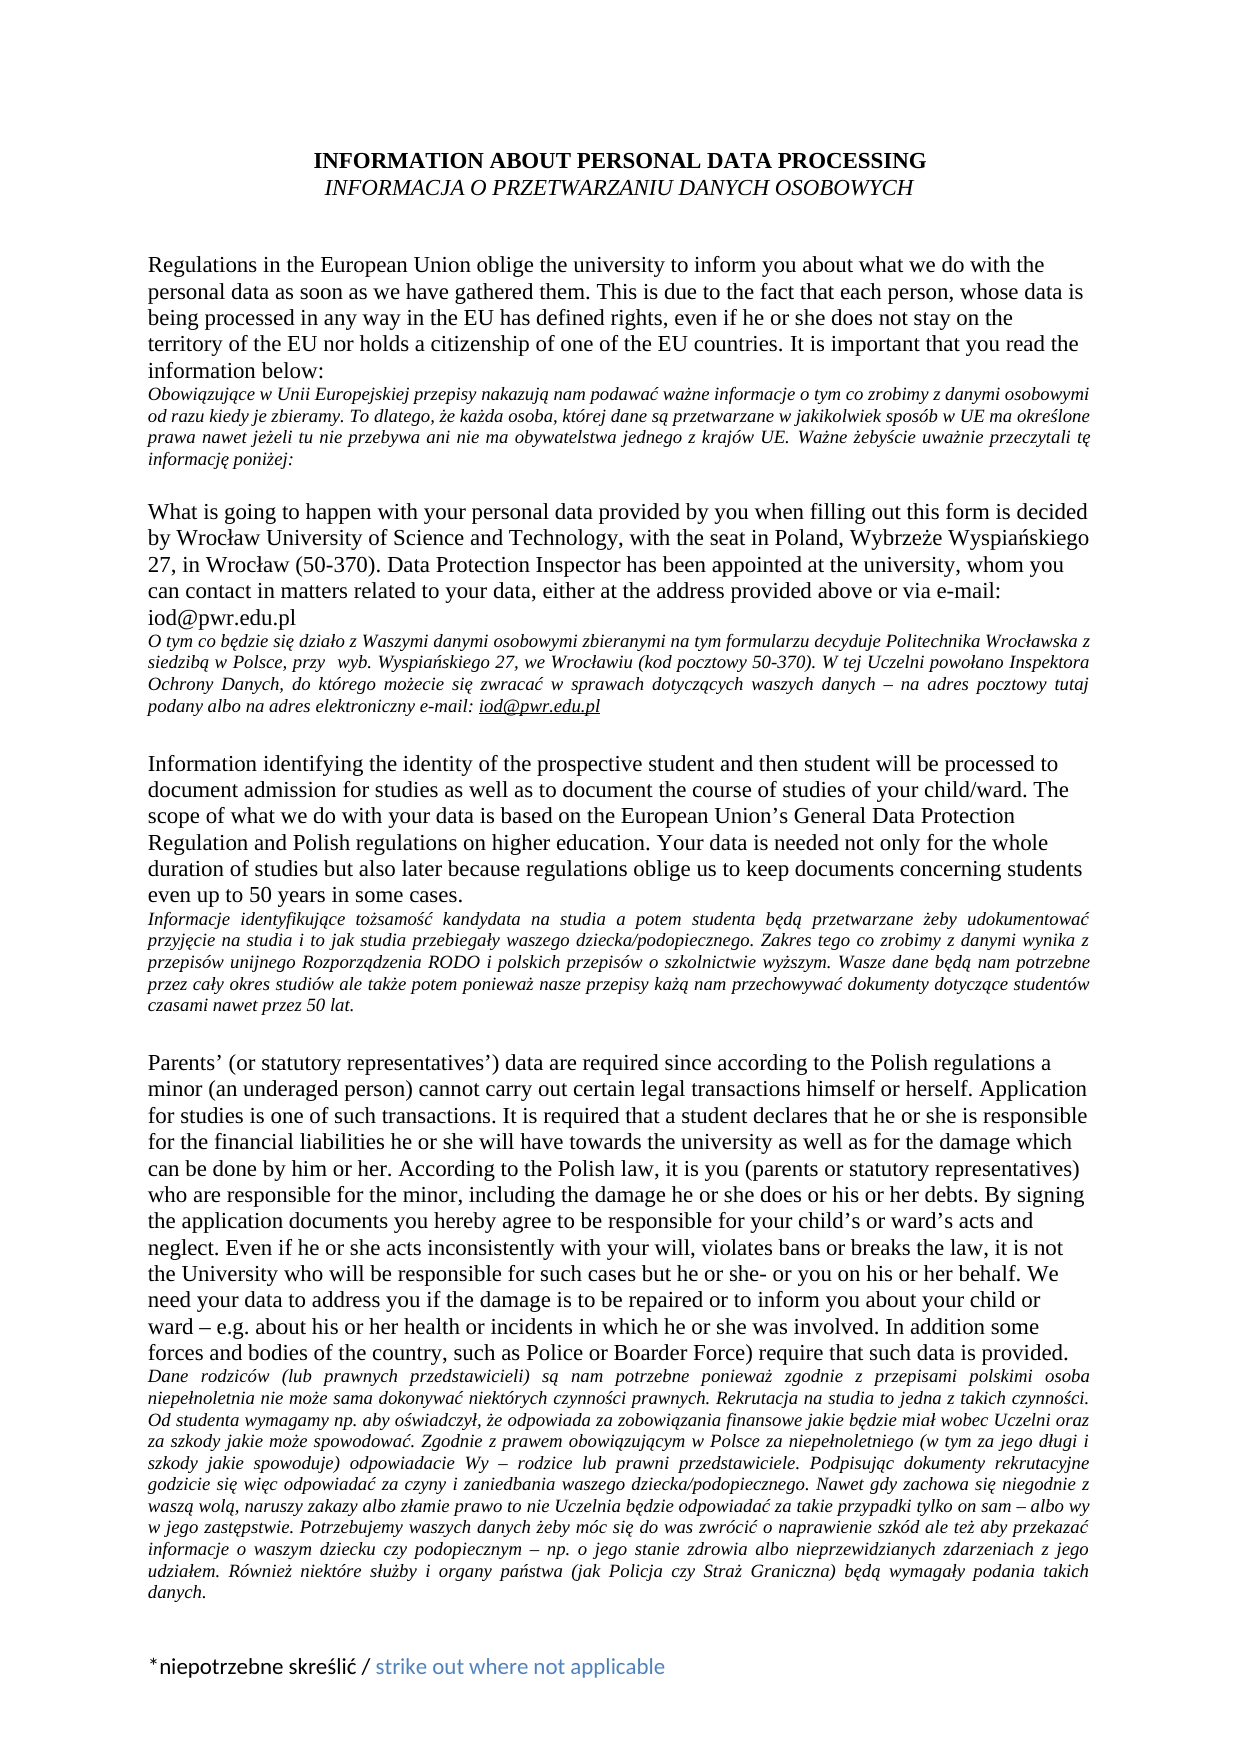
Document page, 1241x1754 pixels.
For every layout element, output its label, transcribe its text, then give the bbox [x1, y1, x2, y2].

text Regulations in the European Union oblige the university to inform you about what we do with the personal data as soon as we have gathered them. This is due to the fact that each person, whose data is being processed in any way in the EU has defined rights, even if he or she does not stay on the territory of the EU nor holds a citizenship of one of the EU countries. It is important that you read the information below: [148, 251, 1093, 383]
text Obowiązujące w Unii Europejskiej przepisy nakazują nam podawać ważne informacje o tym co zrobimy z danymi osobowymi od razu kiedy je zbieramy. To dlatego, że każda osoba, której dane są przetwarzane w jakikolwiek sposób w UE ma określone prawa nawet jeżeli tu nie przebywa ani nie ma obywatelstwa jednego z krajów UE. Ważne żebyście uważnie przeczytali tę informację poniżej: [148, 383, 1093, 469]
text INFORMACJA O PRZETWARZANIU DANYCH OSOBOWYCH [148, 174, 1093, 200]
text Parents’ (or statutory representatives’) data are required since according to the Polish regulations a minor (an underaged person) cannot carry out certain legal transactions himself or herself. Application for studies is one of such transactions. It is required that a student declares that he or she is responsible for the financial liabilities he or she will have towards the university as well as for the damage which can be done by him or her. According to the Polish law, it is you (parents or statutory representatives) who are responsible for the minor, including the damage he or she does or his or her debts. By signing the application documents you hereby agree to be responsible for your child’s or ward’s acts and neglect. Even if he or she acts inconsistently with your will, violates bans or breaks the law, it is not the University who will be responsible for such cases but he or she- or you on his or her behalf. We need your data to address you if the damage is to be repaired or to inform you about your child or ward – e.g. about his or her health or incidents in which he or she was involved. In addition some forces and bodies of the country, such as Police or Boarder Force) require that such data is provided. [148, 1049, 1093, 1365]
text Informacje identyfikujące tożsamość kandydata na studia a potem studenta będą przetwarzane żeby udokumentować przyjęcie na studia i to jak studia przebiegały waszego dziecka/podopiecznego. Zakres tego co zrobimy z danymi wynika z przepisów unijnego Rozporządzenia RODO i polskich przepisów o szkolnictwie wyższym. Wasze dane będą nam potrzebne przez cały okres studiów ale także potem ponieważ nasze przepisy każą nam przechowywać dokumenty dotyczące studentów czasami nawet przez 50 lat. [148, 908, 1093, 1016]
text What is going to happen with your personal data provided by you when filling out this form is decided by Wrocław University of Science and Technology, with the seat in Poland, Wybrzeże Wyspiańskiego 27, in Wrocław (50-370). Data Protection Inspector has been appointed at the university, whom you can contact in matters related to your data, either at the address provided above or via e-mail: iod@pwr.edu.pl [148, 498, 1093, 630]
text Dane rodziców (lub prawnych przedstawicieli) są nam potrzebne ponieważ zgodnie z przepisami polskimi osoba niepełnoletnia nie może sama dokonywać niektórych czynności prawnych. Rekrutacja na studia to jedna z takich czynności. Od studenta wymagamy np. aby oświadczył, że odpowiada za zobowiązania finansowe jakie będzie miał wobec Uczelni oraz za szkody jakie może spowodować. Zgodnie z prawem obowiązującym w Polsce za niepełnoletniego (w tym za jego długi i szkody jakie spowoduje) odpowiadacie Wy – rodzice lub prawni przedstawiciele. Podpisując dokumenty rekrutacyjne godzicie się więc odpowiadać za czyny i zaniedbania waszego dziecka/podopiecznego. Nawet gdy zachowa się niegodnie z waszą wolą, naruszy zakazy albo złamie prawo to nie Uczelnia będzie odpowiadać za takie przypadki tylko on sam – albo wy w jego zastępstwie. Potrzebujemy waszych danych żeby móc się do was zwrócić o naprawienie szkód ale też aby przekazać informacje o waszym dziecku czy podopiecznym – np. o jego stanie zdrowia albo nieprzewidzianych zdarzeniach z jego udziałem. Również niektóre służby i organy państwa (jak Policja czy Straż Graniczna) będą wymagały podania takich danych. [148, 1365, 1093, 1603]
text O tym co będzie się działo z Waszymi danymi osobowymi zbieranymi na tym formularzu decyduje Politechnika Wrocławska z siedzibą w Polsce, przy wyb. Wyspiańskiego 27, we Wrocławiu (kod pocztowy 50-370). W tej Uczelni powołano Inspektora Ochrony Danych, do którego możecie się zwracać w sprawach dotyczących waszych danych – na adres pocztowy tutaj podany albo na adres elektroniczny e-mail: iod@pwr.edu.pl [148, 630, 1093, 716]
text Information identifying the identity of the prospective student and then student will be processed to document admission for studies as well as to document the course of studies of your child/ward. The scope of what we do with your data is based on the European Union’s General Data Protection Regulation and Polish regulations on higher education. Your data is needed not only for the whole duration of studies but also later because regulations oblige us to keep documents concerning students even up to 50 years in some cases. [148, 750, 1093, 908]
text INFORMATION ABOUT PERSONAL DATA PROCESSING [148, 148, 1093, 174]
